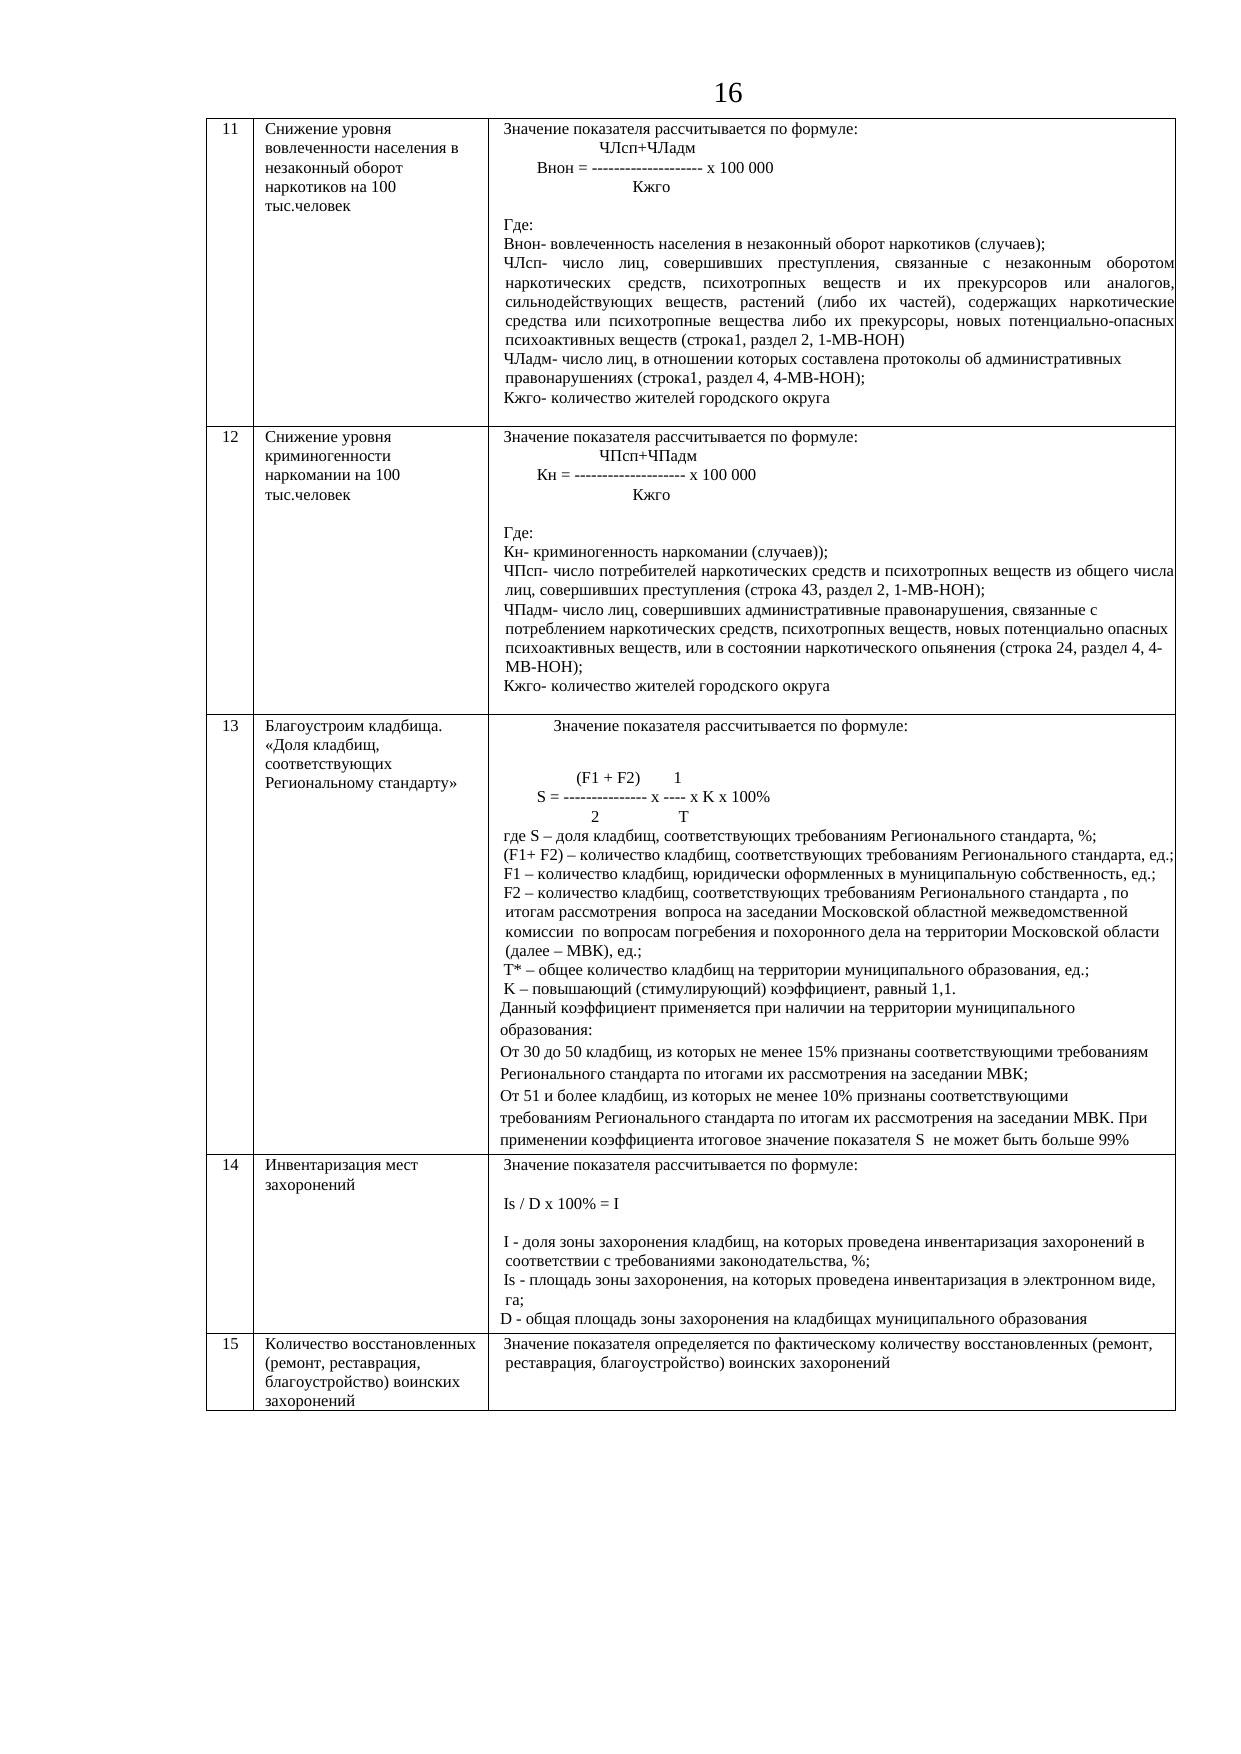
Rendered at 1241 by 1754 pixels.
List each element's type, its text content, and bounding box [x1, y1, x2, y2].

table_cell Благоустроим кладбища. «Доля кладбищ, соответствующих Региональному стандарту» [254, 715, 488, 1154]
table_cell Инвентаризация мест захоронений [254, 1155, 488, 1333]
table_cell Значение показателя определяется по фактическому количеству восстановленных (ремонт, реставрация, благоустройство) воинских захоронений [489, 1334, 1175, 1410]
table_cell 12 [207, 427, 253, 714]
table_cell 13 [207, 715, 253, 1154]
table_cell 15 [207, 1334, 253, 1410]
table_cell 14 [207, 1155, 253, 1333]
table_cell Количество восстановленных (ремонт, реставрация, благоустройство) воинских захоронений [254, 1334, 488, 1410]
table_cell Значение показателя рассчитывается по формуле: ЧЛсп+ЧЛадм Внон = -------------------- х 100 000 Кжго Где: Внон- вовлеченность населения в незаконный оборот наркотиков (случаев); ЧЛсп- число лиц, совершивших преступления, связанные с незаконным оборотом наркотических средств, психотропных веществ и их прекурсоров или аналогов, сильнодействующих веществ, растений (либо их частей), содержащих наркотические средства или психотропные вещества либо их прекурсоры, новых потенциально-опасных психоактивных веществ (строка1, раздел 2, 1-МВ-НОН) ЧЛадм- число лиц, в отношении которых составлена протоколы об административных правонарушениях (строка1, раздел 4, 4-МВ-НОН); Кжго- количество жителей городского округа [489, 119, 1175, 426]
table_cell Значение показателя рассчитывается по формуле: ЧПсп+ЧПадм Кн = -------------------- х 100 000 Кжго Где: Кн- криминогенность наркомании (случаев)); ЧПсп- число потребителей наркотических средств и психотропных веществ из общего числа лиц, совершивших преступления (строка 43, раздел 2, 1-МВ-НОН); ЧПадм- число лиц, совершивших административные правонарушения, связанные с потреблением наркотических средств, психотропных веществ, новых потенциально опасных психоактивных веществ, или в состоянии наркотического опьянения (строка 24, раздел 4, 4-МВ-НОН); Кжго- количество жителей городского округа [489, 427, 1175, 714]
table_cell Снижение уровня вовлеченности населения в незаконный оборот наркотиков на 100 тыс.человек [254, 119, 488, 426]
table_cell Значение показателя рассчитывается по формуле: (F1 + F2) 1 S = --------------- х ---- х K х 100% 2 Т где S – доля кладбищ, соответствующих требованиям Регионального стандарта, %; (F1+ F2) – количество кладбищ, соответствующих требованиям Регионального стандарта, ед.; F1 – количество кладбищ, юридически оформленных в муниципальную собственность, ед.; F2 – количество кладбищ, соответствующих требованиям Регионального стандарта , по итогам рассмотрения вопроса на заседании Московской областной межведомственной комиссии по вопросам погребения и похоронного дела на территории Московской области (далее – МВК), ед.; T* – общее количество кладбищ на территории муниципального образования, ед.; K – повышающий (стимулирующий) коэффициент, равный 1,1. Данный коэффициент применяется при наличии на территории муниципального образования: От 30 до 50 кладбищ, из которых не менее 15% признаны соответствующими требованиям Регионального стандарта по итогами их рассмотрения на заседании МВК; От 51 и более кладбищ, из которых не менее 10% признаны соответствующими требованиям Регионального стандарта по итогам их рассмотрения на заседании МВК. При применении коэффициента итоговое значение показателя S не может быть больше 99% [489, 715, 1175, 1154]
table_cell 11 [207, 119, 253, 426]
table_cell Снижение уровня криминогенности наркомании на 100 тыс.человек [254, 427, 488, 714]
table_cell Значение показателя рассчитывается по формуле: Is / D х 100% = I I - доля зоны захоронения кладбищ, на которых проведена инвентаризация захоронений в соответствии с требованиями законодательства, %; Is - площадь зоны захоронения, на которых проведена инвентаризация в электронном виде, га; D - общая площадь зоны захоронения на кладбищах муниципального образования [489, 1155, 1175, 1333]
